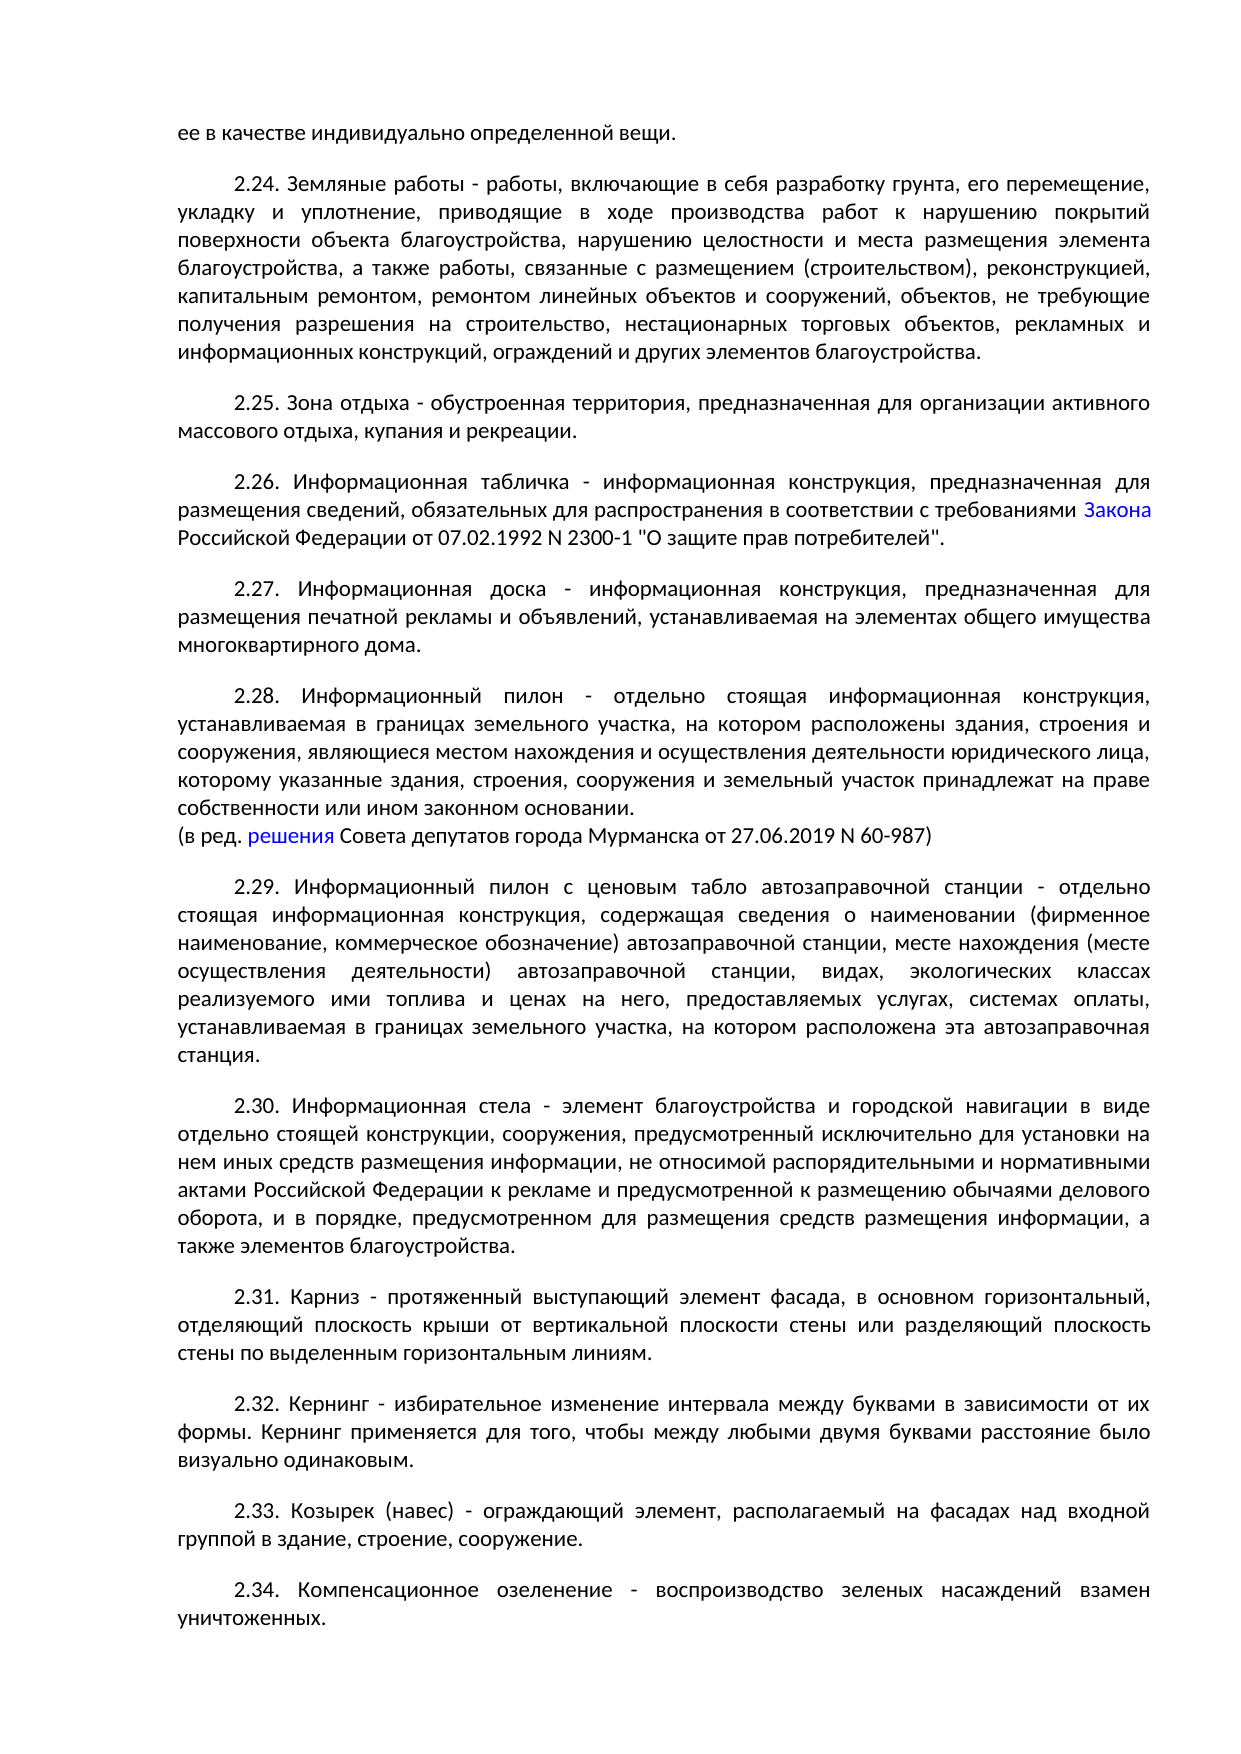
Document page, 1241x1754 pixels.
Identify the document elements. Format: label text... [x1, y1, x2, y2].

text 2.32. Кернинг - избирательное изменение интервала между буквами в зависимости от их формы. Кернинг применяется для того, чтобы между любыми двумя буквами расстояние было визуально одинаковым. [177, 1389, 1152, 1473]
text 2.33. Козырек (навес) - ограждающий элемент, располагаемый на фасадах над входной группой в здание, строение, сооружение. [177, 1496, 1152, 1552]
text 2.31. Карниз - протяженный выступающий элемент фасада, в основном горизонтальный, отделяющий плоскость крыши от вертикальной плоскости стены или разделяющий плоскость стены по выделенным горизонтальным линиям. [177, 1282, 1152, 1366]
text 2.34. Компенсационное озеленение - воспроизводство зеленых насаждений взамен уничтоженных. [177, 1575, 1152, 1631]
text 2.28. Информационный пилон - отдельно стоящая информационная конструкция, устанавливаемая в границах земельного участка, на котором расположены здания, строения и сооружения, являющиеся местом нахождения и осуществления деятельности юридического лица, которому указанные здания, строения, сооружения и земельный участок принадлежат на праве собственности или ином законном основании. [177, 681, 1152, 821]
text 2.24. Земляные работы - работы, включающие в себя разработку грунта, его перемещение, укладку и уплотнение, приводящие в ходе производства работ к нарушению покрытий поверхности объекта благоустройства, нарушению целостности и места размещения элемента благоустройства, а также работы, связанные с размещением (строительством), реконструкцией, капитальным ремонтом, ремонтом линейных объектов и сооружений, объектов, не требующие получения разрешения на строительство, нестационарных торговых объектов, рекламных и информационных конструкций, ограждений и других элементов благоустройства. [177, 169, 1152, 365]
text 2.29. Информационный пилон с ценовым табло автозаправочной станции - отдельно стоящая информационная конструкция, содержащая сведения о наименовании (фирменное наименование, коммерческое обозначение) автозаправочной станции, месте нахождения (месте осуществления деятельности) автозаправочной станции, видах, экологических классах реализуемого ими топлива и ценах на него, предоставляемых услугах, системах оплаты, устанавливаемая в границах земельного участка, на котором расположена эта автозаправочная станция. [177, 872, 1152, 1068]
text 2.25. Зона отдыха - обустроенная территория, предназначенная для организации активного массового отдыха, купания и рекреации. [177, 388, 1152, 444]
text (в ред. решения Совета депутатов города Мурманска от 27.06.2019 N 60-987) [177, 821, 1152, 849]
text 2.27. Информационная доска - информационная конструкция, предназначенная для размещения печатной рекламы и объявлений, устанавливаемая на элементах общего имущества многоквартирного дома. [177, 574, 1152, 658]
text 2.26. Информационная табличка - информационная конструкция, предназначенная для размещения сведений, обязательных для распространения в соответствии с требованиями Закона Российской Федерации от 07.02.1992 N 2300-1 "О защите прав потребителей". [177, 467, 1152, 551]
text 2.30. Информационная стела - элемент благоустройства и городской навигации в виде отдельно стоящей конструкции, сооружения, предусмотренный исключительно для установки на нем иных средств размещения информации, не относимой распорядительными и нормативными актами Российской Федерации к рекламе и предусмотренной к размещению обычаями делового оборота, и в порядке, предусмотренном для размещения средств размещения информации, а также элементов благоустройства. [177, 1091, 1152, 1259]
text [177, 118, 1152, 146]
